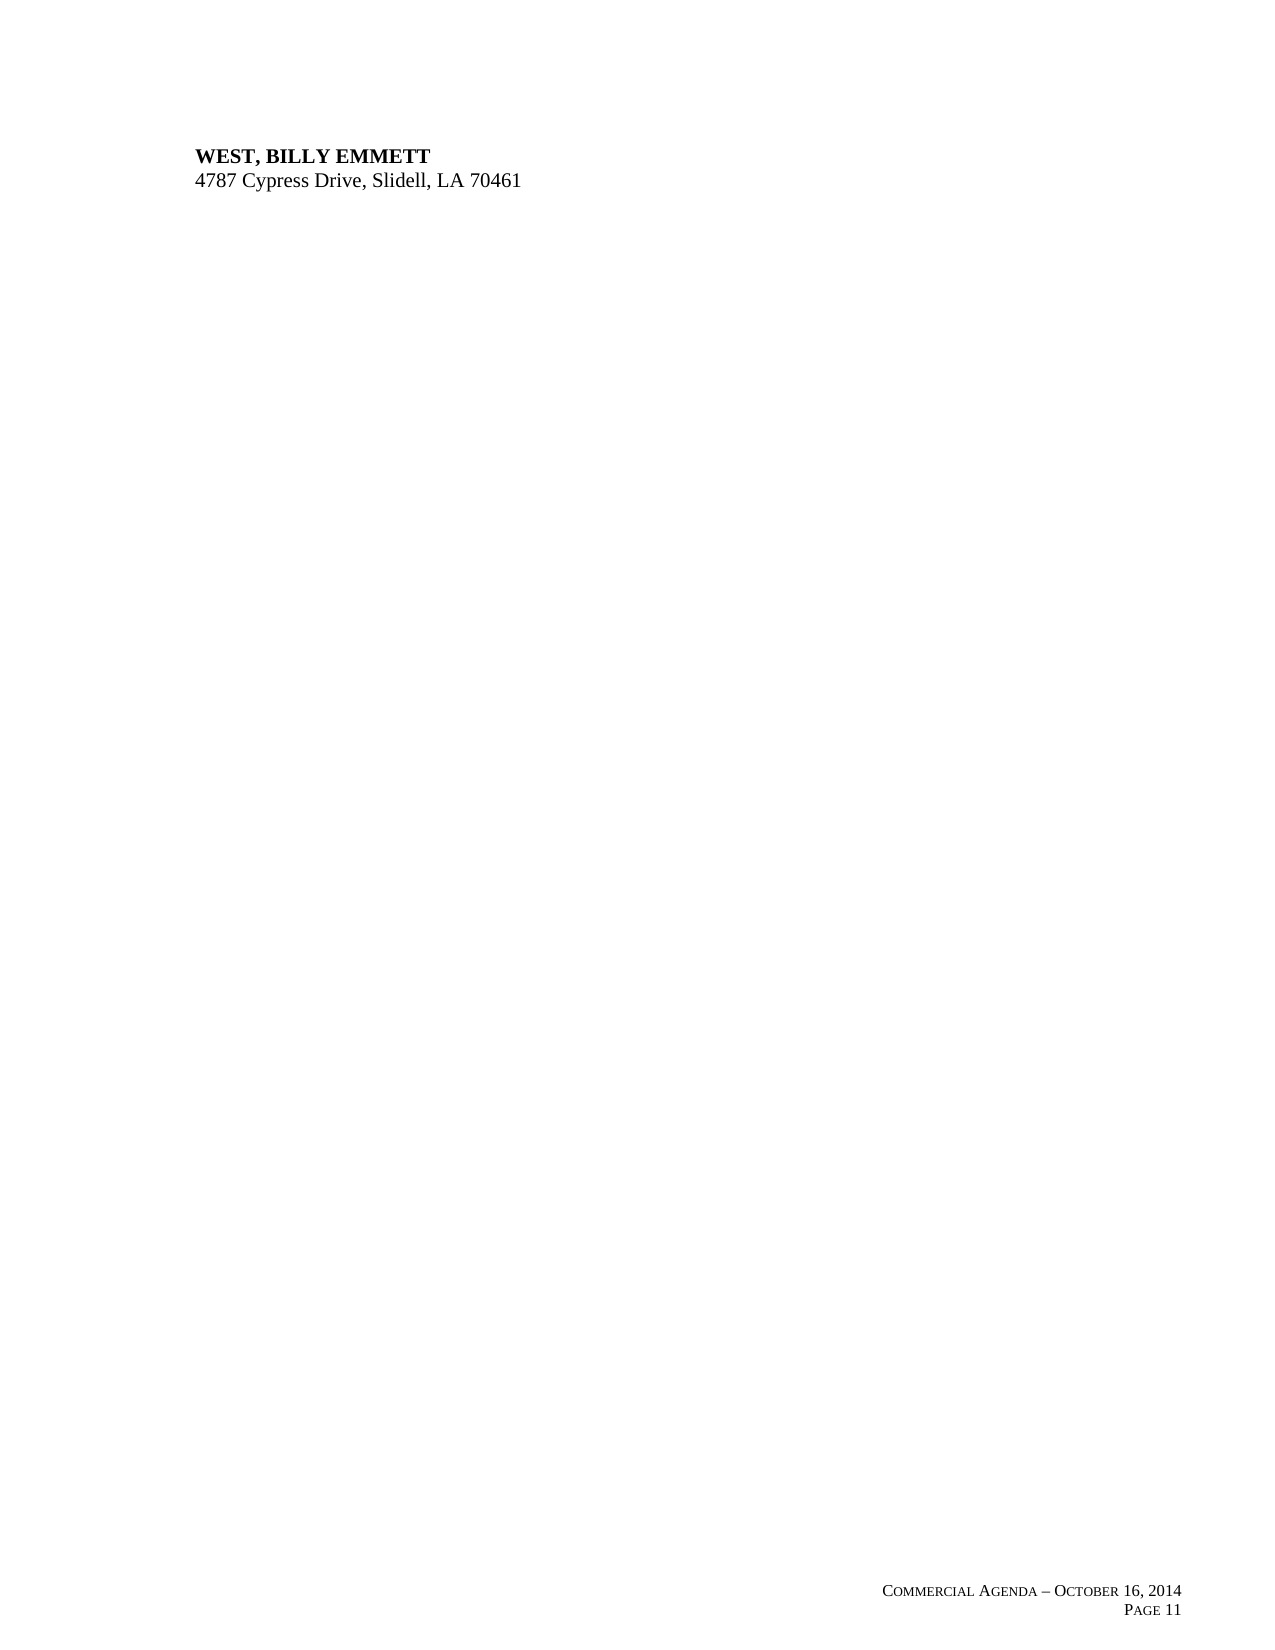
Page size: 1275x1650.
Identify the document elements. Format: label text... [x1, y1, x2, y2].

text 4787 Cypress Drive, Slidell, LA 70461 [195, 168, 1181, 192]
text WEST, BILLY EMMETT [195, 144, 1181, 168]
